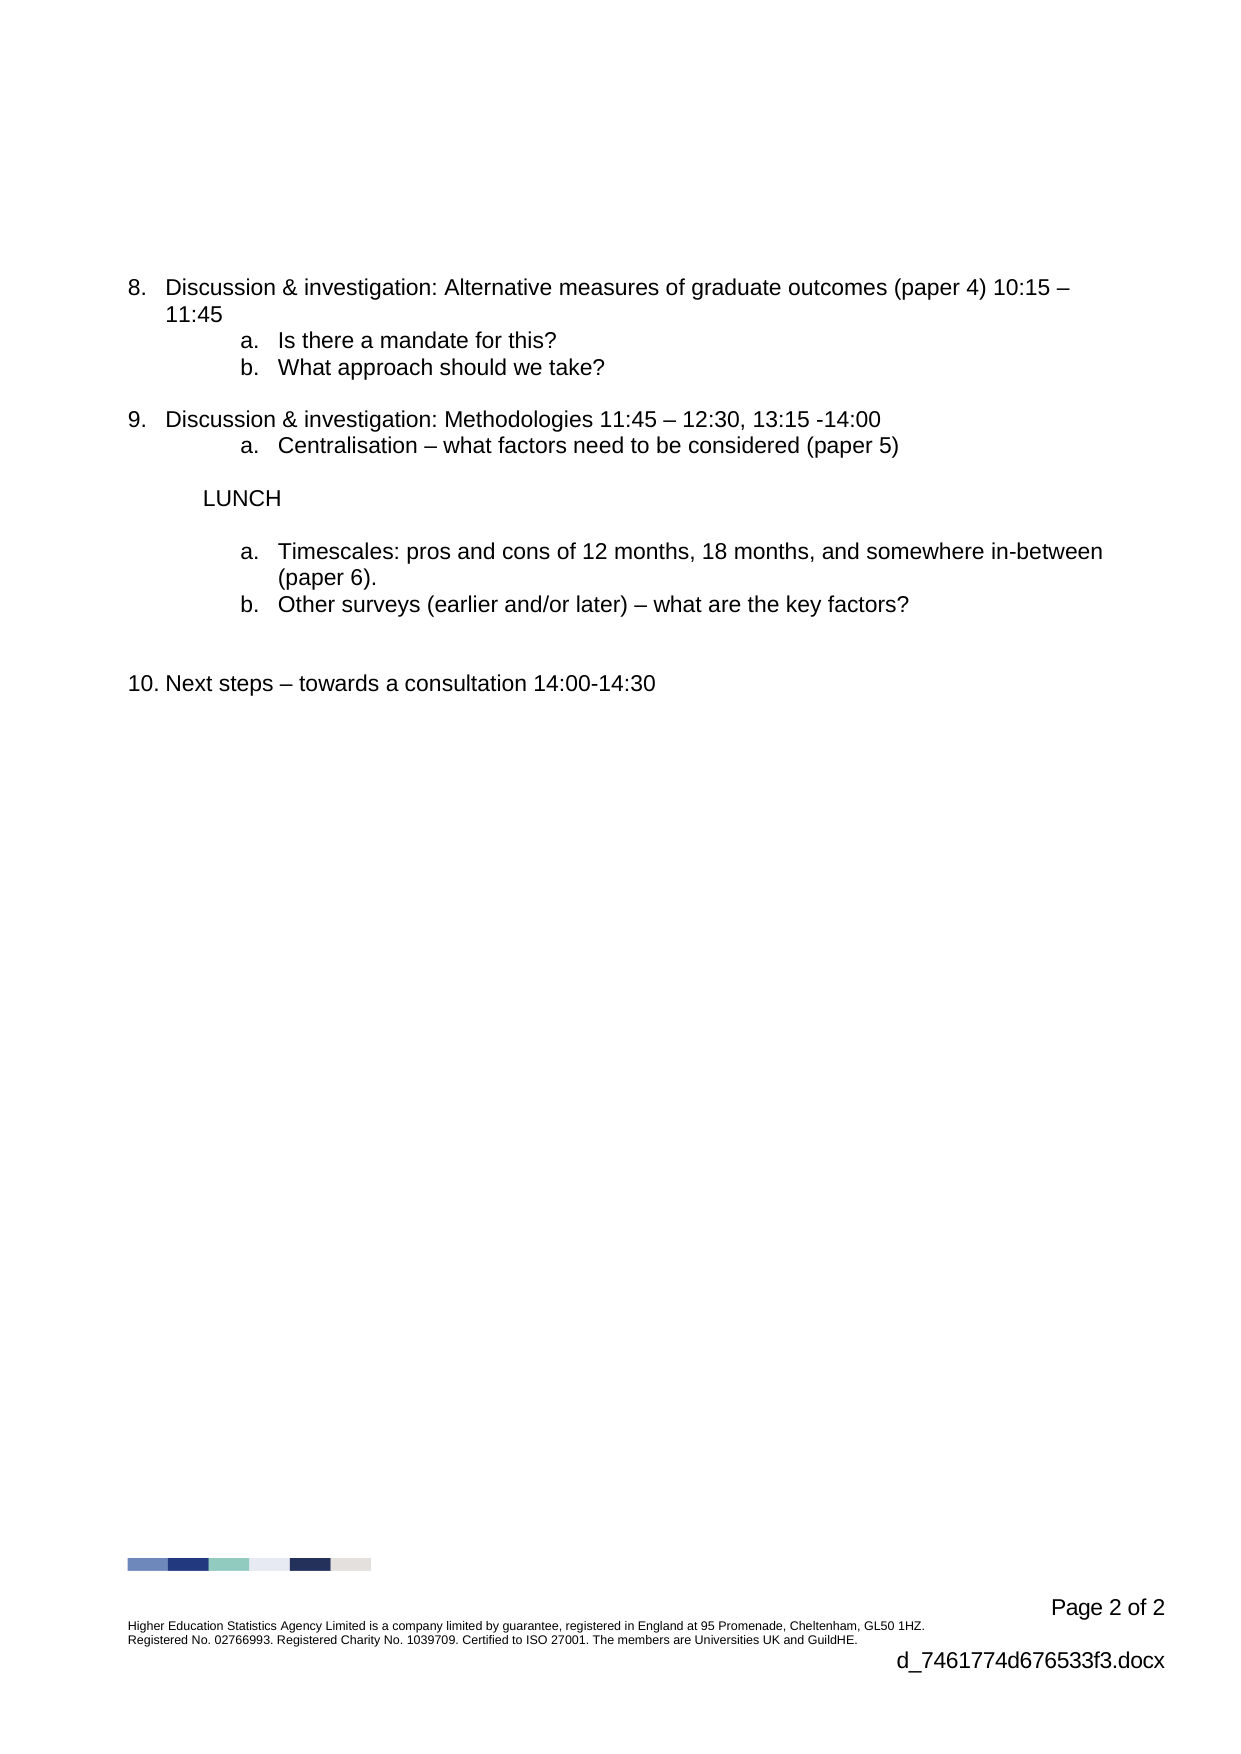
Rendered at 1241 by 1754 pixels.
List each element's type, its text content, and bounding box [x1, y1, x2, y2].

picture [127, 1558, 371, 1571]
list Timescales: pros and cons of 12 months, 18 months, and somewhere in-between (paper 6). [240, 538, 1113, 591]
list Other surveys (earlier and/or later) – what are the key factors? [240, 591, 1113, 617]
list Discussion & investigation: Alternative measures of graduate outcomes (paper 4) 10:15 – 11:45 [128, 274, 1113, 327]
list What approach should we take? [240, 353, 1113, 380]
list Next steps – towards a consultation 14:00-14:30 [128, 670, 1113, 696]
list Discussion & investigation: Methodologies 11:45 – 12:30, 13:15 -14:00 [128, 406, 1113, 432]
list Is there a mandate for this? [240, 327, 1113, 353]
list Centralisation – what factors need to be considered (paper 5) [240, 432, 1113, 459]
text LUNCH [203, 485, 1113, 512]
